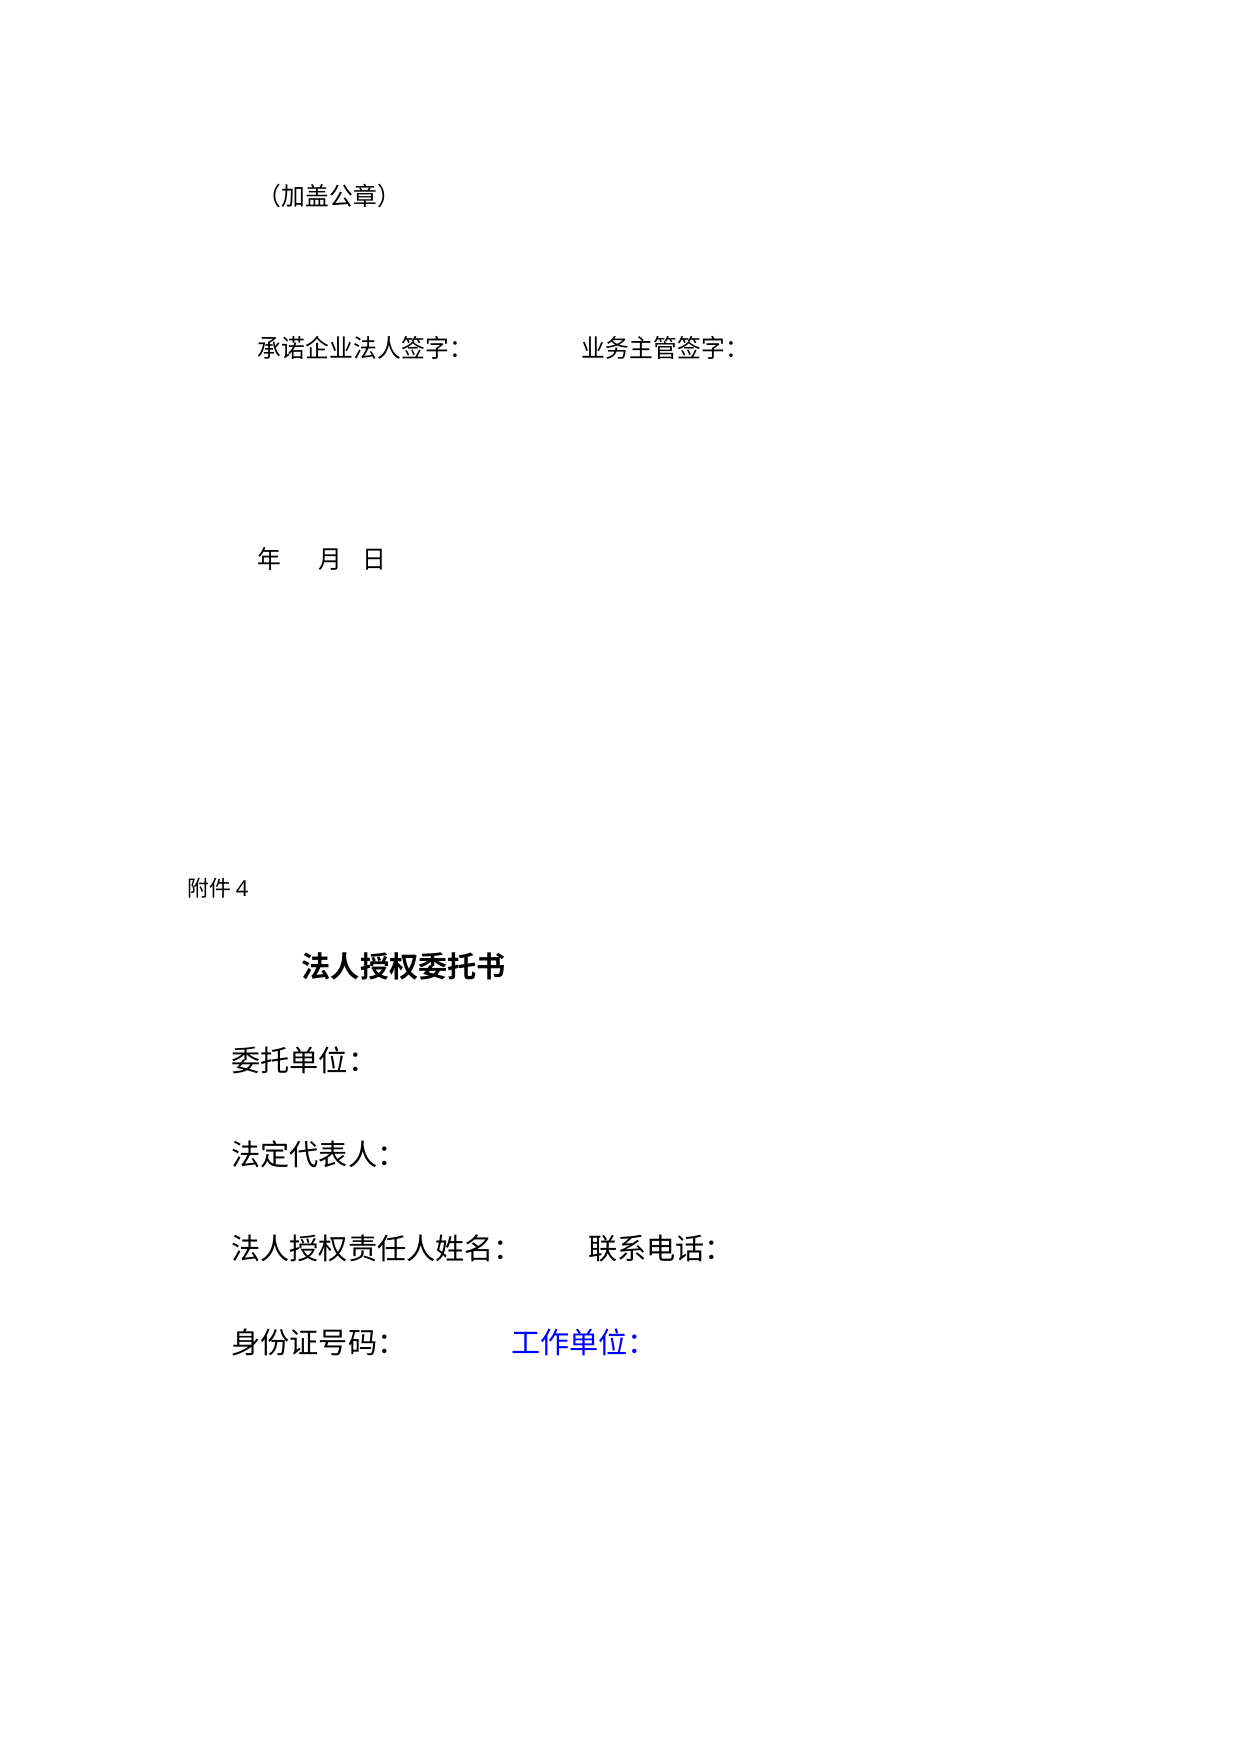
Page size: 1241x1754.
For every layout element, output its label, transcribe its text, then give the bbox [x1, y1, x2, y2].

text 年 月 日 [199, 526, 1031, 591]
text 附件4 [187, 870, 1042, 903]
text 承诺企业法人签字： 业务主管签字： [199, 314, 1031, 379]
text （加盖公章） [199, 162, 1031, 227]
subtitle 法人授权委托书 [187, 932, 1053, 997]
text 法人授权责任人姓名： 联系电话： [187, 1214, 1053, 1279]
text 法定代表人： [187, 1120, 1053, 1185]
text 身份证号码： 工作单位： [187, 1309, 1053, 1374]
text 委托单位： [187, 1026, 1053, 1091]
